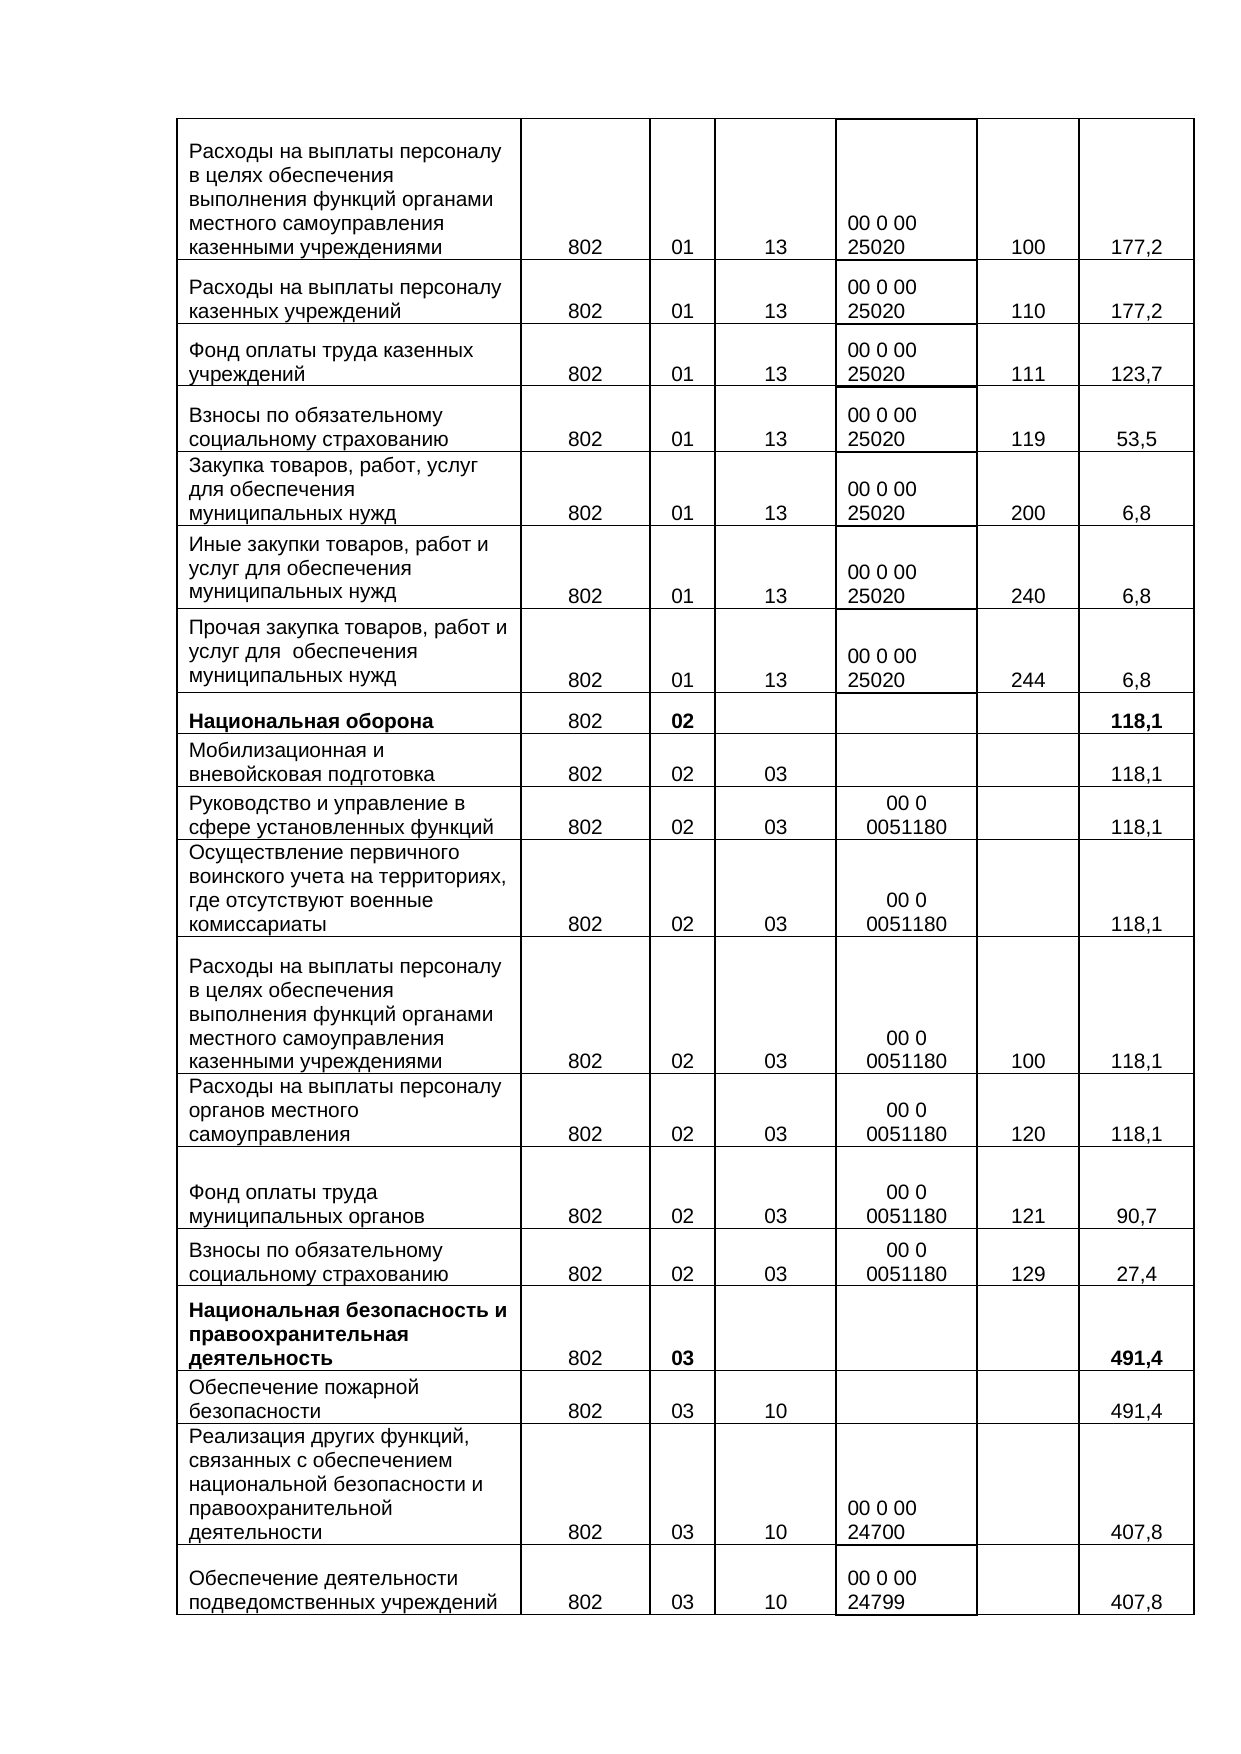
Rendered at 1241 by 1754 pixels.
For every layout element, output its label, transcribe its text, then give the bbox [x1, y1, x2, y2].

table_cell 27,4 [1080, 1229, 1193, 1285]
table_cell 03 [716, 1074, 835, 1146]
table_cell 240 [978, 526, 1078, 608]
table_cell 802 [522, 1229, 649, 1285]
table_cell 00 0 00 24700 [837, 1424, 976, 1544]
table_cell 10 [716, 1424, 835, 1544]
table_cell 407,8 [1080, 1545, 1193, 1614]
table_cell 802 [522, 526, 649, 608]
table_cell [837, 694, 976, 733]
table_cell 177,2 [1080, 260, 1193, 323]
table_cell 03 [716, 1147, 835, 1227]
table_cell Фонд оплаты труда муниципальных органов [178, 1147, 520, 1227]
table_cell 118,1 [1080, 787, 1193, 839]
table_cell 13 [716, 386, 835, 451]
table_cell 02 [651, 1147, 714, 1227]
table_cell 10 [716, 1371, 835, 1423]
table_cell 120 [978, 1074, 1078, 1146]
table_cell [978, 1286, 1078, 1370]
table_cell 02 [651, 693, 714, 733]
table_cell 802 [522, 452, 649, 525]
table_cell 01 [651, 609, 714, 692]
table_cell 02 [651, 1074, 714, 1146]
table_cell 03 [651, 1424, 714, 1544]
table_cell 13 [716, 452, 835, 525]
table_cell 802 [522, 693, 649, 733]
table_cell 802 [522, 840, 649, 936]
table_cell Прочая закупка товаров, работ и услуг для обеспечения муниципальных нужд [178, 609, 520, 692]
table_cell 00 0 0051180 [837, 1147, 976, 1227]
table_cell 01 [651, 324, 714, 385]
table_cell 02 [651, 937, 714, 1073]
table_cell 491,4 [1080, 1286, 1193, 1370]
table_cell 802 [522, 937, 649, 1073]
table_cell Фонд оплаты труда казенных учреждений [178, 324, 520, 385]
table_cell 03 [651, 1371, 714, 1423]
table_cell [978, 1545, 1078, 1614]
table_cell [837, 1286, 976, 1370]
table_cell Расходы на выплаты персоналу в целях обеспечения выполнения функций органами местного самоуправления казенными учреждениями [178, 937, 520, 1073]
table_cell 00 0 00 25020 [837, 325, 976, 385]
table_cell 123,7 [1080, 324, 1193, 385]
table_cell 90,7 [1080, 1147, 1193, 1227]
table_cell 13 [716, 609, 835, 692]
table_cell 119 [978, 386, 1078, 451]
table_cell [978, 787, 1078, 839]
table_cell 100 [978, 937, 1078, 1073]
table_cell [716, 693, 835, 733]
table_cell 118,1 [1080, 734, 1193, 786]
table_cell 200 [978, 452, 1078, 525]
table_cell Обеспечение деятельности подведомственных учреждений [178, 1545, 520, 1614]
table_cell 01 [651, 260, 714, 323]
table_cell 01 [651, 119, 714, 259]
table_cell 00 0 00 25020 [837, 261, 976, 323]
table_cell 802 [522, 1371, 649, 1423]
table_cell 118,1 [1080, 840, 1193, 936]
table_cell 802 [522, 609, 649, 692]
table_cell Расходы на выплаты персоналу в целях обеспечения выполнения функций органами местного самоуправления казенными учреждениями [178, 119, 520, 259]
table_cell 02 [651, 787, 714, 839]
table_cell 802 [522, 1545, 649, 1614]
table_cell 802 [522, 1286, 649, 1370]
table_cell 802 [522, 734, 649, 786]
table_cell 6,8 [1080, 452, 1193, 525]
table_cell [978, 734, 1078, 786]
table_cell 00 0 0051180 [837, 787, 976, 839]
table_cell 111 [978, 324, 1078, 385]
table_cell 01 [651, 386, 714, 451]
table_cell Закупка товаров, работ, услуг для обеспечения муниципальных нужд [178, 452, 520, 525]
table_cell [837, 734, 976, 786]
table_cell 00 0 0051180 [837, 1074, 976, 1146]
table_cell 118,1 [1080, 937, 1193, 1073]
table_cell 100 [978, 119, 1078, 259]
table_cell [837, 1371, 976, 1423]
table_cell 02 [651, 1229, 714, 1285]
table_cell 6,8 [1080, 526, 1193, 608]
table_cell 802 [522, 1424, 649, 1544]
table_cell 03 [716, 937, 835, 1073]
table_cell 00 0 00 25020 [837, 120, 976, 259]
table_cell 6,8 [1080, 609, 1193, 692]
table_cell 13 [716, 260, 835, 323]
table_cell Расходы на выплаты персоналу казенных учреждений [178, 260, 520, 323]
table_cell 03 [716, 734, 835, 786]
table_cell Реализация других функций, связанных с обеспечением национальной безопасности и правоохранительной деятельности [178, 1424, 520, 1544]
table_cell Расходы на выплаты персоналу органов местного самоуправления [178, 1074, 520, 1146]
table_cell 03 [716, 787, 835, 839]
table_cell Взносы по обязательному социальному страхованию [178, 386, 520, 451]
table_cell Иные закупки товаров, работ и услуг для обеспечения муниципальных нужд [178, 526, 520, 608]
table_cell [978, 1424, 1078, 1544]
table_cell 121 [978, 1147, 1078, 1227]
table_cell 13 [716, 324, 835, 385]
table_cell 00 0 0051180 [837, 937, 976, 1073]
table_cell [978, 693, 1078, 733]
table_cell 03 [716, 840, 835, 936]
table_cell Осуществление первичного воинского учета на территориях, где отсутствуют военные комиссариаты [178, 840, 520, 936]
table_cell 10 [716, 1545, 835, 1614]
table_cell Обеспечение пожарной безопасности [178, 1371, 520, 1423]
table_cell 491,4 [1080, 1371, 1193, 1423]
table_cell Взносы по обязательному социальному страхованию [178, 1229, 520, 1285]
table_cell Национальная безопасность и правоохранительная деятельность [178, 1286, 520, 1370]
table_cell Мобилизационная и вневойсковая подготовка [178, 734, 520, 786]
table_cell [978, 1371, 1078, 1423]
table_cell 01 [651, 452, 714, 525]
table_cell 03 [651, 1286, 714, 1370]
table_cell 177,2 [1080, 119, 1193, 259]
table_cell 02 [651, 734, 714, 786]
table_cell 802 [522, 787, 649, 839]
table_cell 01 [651, 526, 714, 608]
table_cell 802 [522, 386, 649, 451]
table_cell 802 [522, 119, 649, 259]
table_cell [978, 840, 1078, 936]
table_cell 118,1 [1080, 693, 1193, 733]
table_cell 802 [522, 324, 649, 385]
table_cell 02 [651, 840, 714, 936]
table_cell [716, 1286, 835, 1370]
table_cell 802 [522, 1074, 649, 1146]
table_cell 110 [978, 260, 1078, 323]
table_cell 00 0 00 25020 [837, 388, 976, 451]
table_cell 802 [522, 260, 649, 323]
table_cell 00 0 00 25020 [837, 453, 976, 525]
table_cell 802 [522, 1147, 649, 1227]
table_cell 00 0 00 25020 [837, 610, 976, 692]
table_cell 118,1 [1080, 1074, 1193, 1146]
table_cell 53,5 [1080, 386, 1193, 451]
table_cell 03 [716, 1229, 835, 1285]
table_cell 13 [716, 526, 835, 608]
table_cell 13 [716, 119, 835, 259]
table_cell 244 [978, 609, 1078, 692]
table_cell Национальная оборона [178, 693, 520, 733]
table_cell 00 0 0051180 [837, 1229, 976, 1285]
table_cell Руководство и управление в сфере установленных функций [178, 787, 520, 839]
table_cell 407,8 [1080, 1424, 1193, 1544]
table_cell 00 0 00 24799 [837, 1546, 976, 1614]
table_cell 00 0 00 25020 [837, 527, 976, 608]
table_cell 03 [651, 1545, 714, 1614]
table_cell 00 0 0051180 [837, 840, 976, 936]
table_cell 129 [978, 1229, 1078, 1285]
